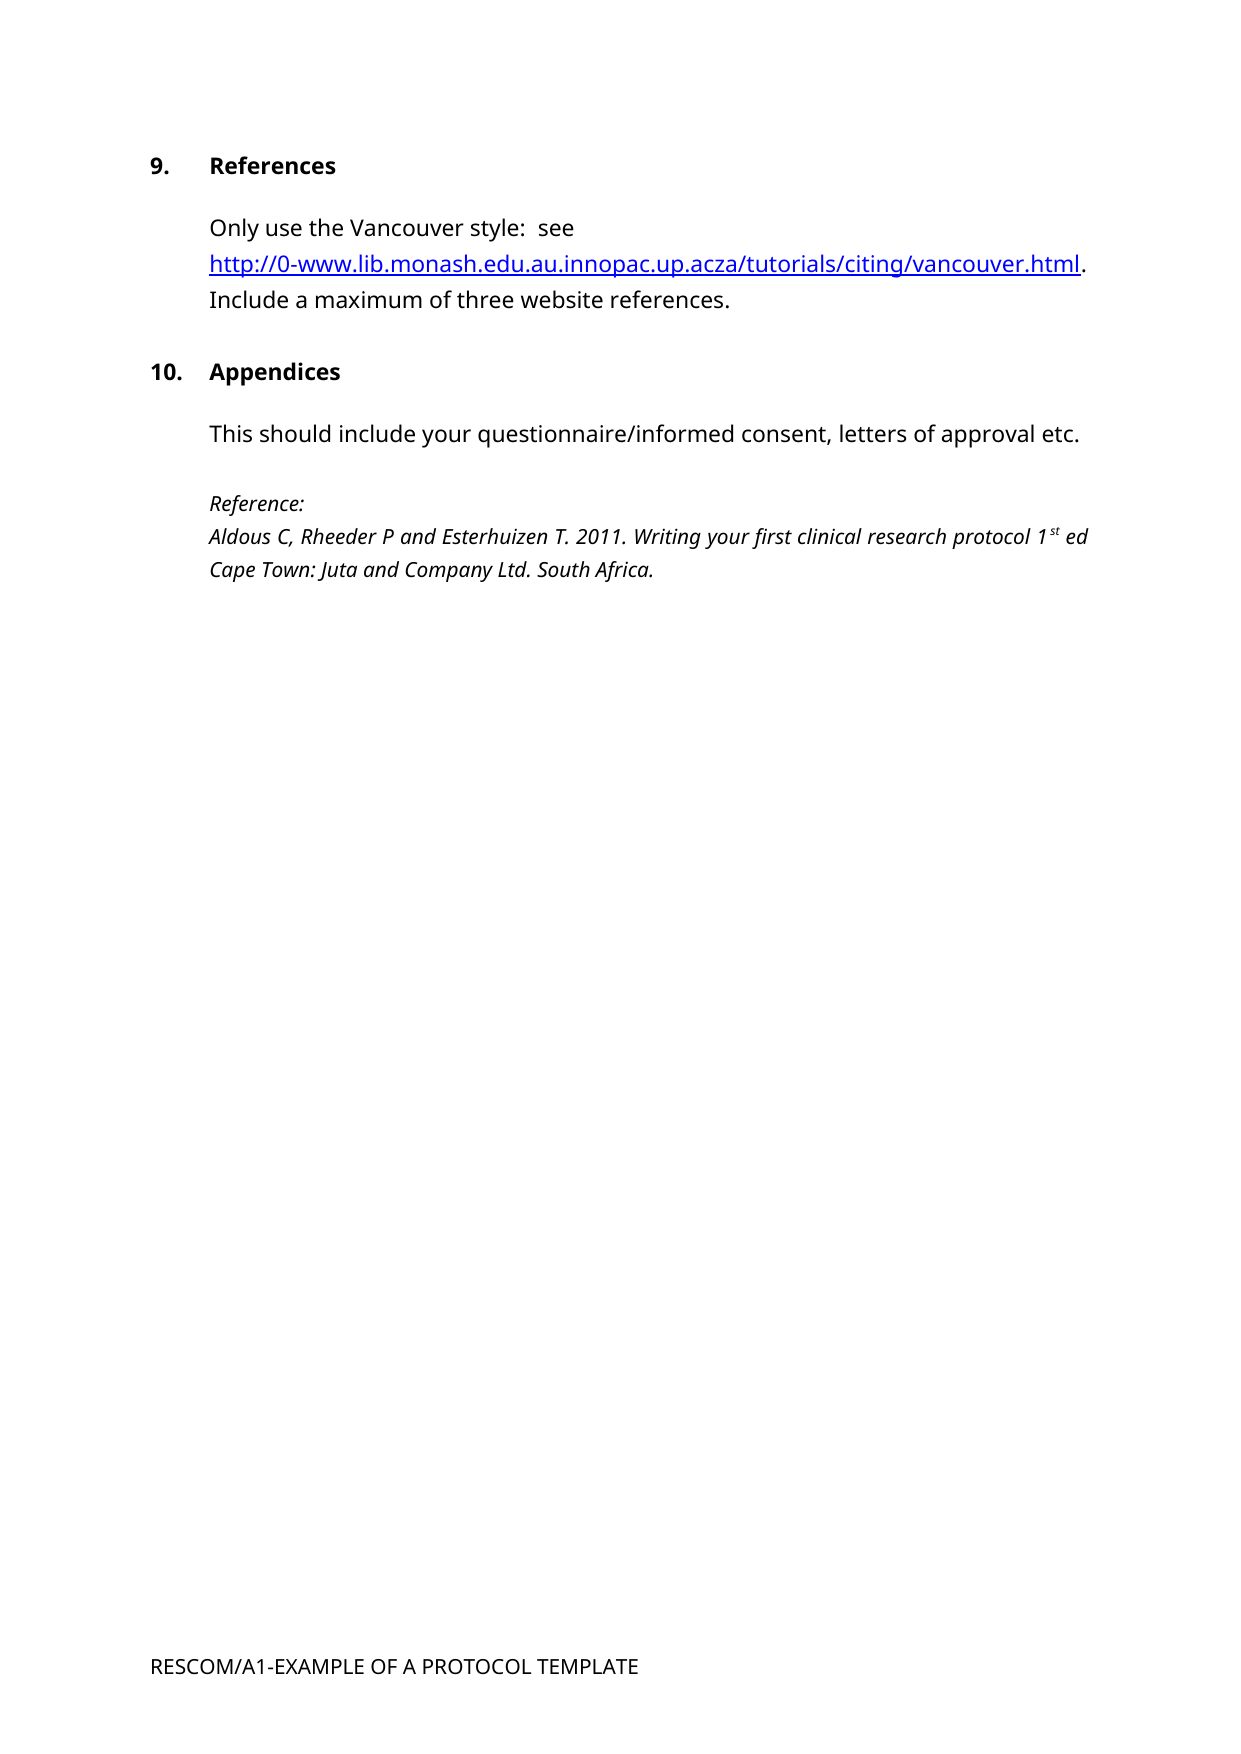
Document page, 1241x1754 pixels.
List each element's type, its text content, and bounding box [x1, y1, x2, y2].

list http://0-www.lib.monash.edu.au.innopac.up.acza/tutorials/citing/vancouver.html. Include a maximum of three website references. [209, 248, 1090, 315]
list This should include your questionnaire/informed consent, letters of approval etc. [209, 418, 1090, 449]
text 9. References [150, 150, 1090, 181]
list Reference: [209, 489, 1090, 518]
list Aldous C, Rheeder P and Esterhuizen T. 2011. Writing your first clinical research protocol 1st ed Cape Town: Juta and Company Ltd. South Africa. [209, 522, 1090, 583]
text 10. Appendices [150, 356, 1090, 387]
list Only use the Vancouver style: see [209, 212, 1090, 243]
